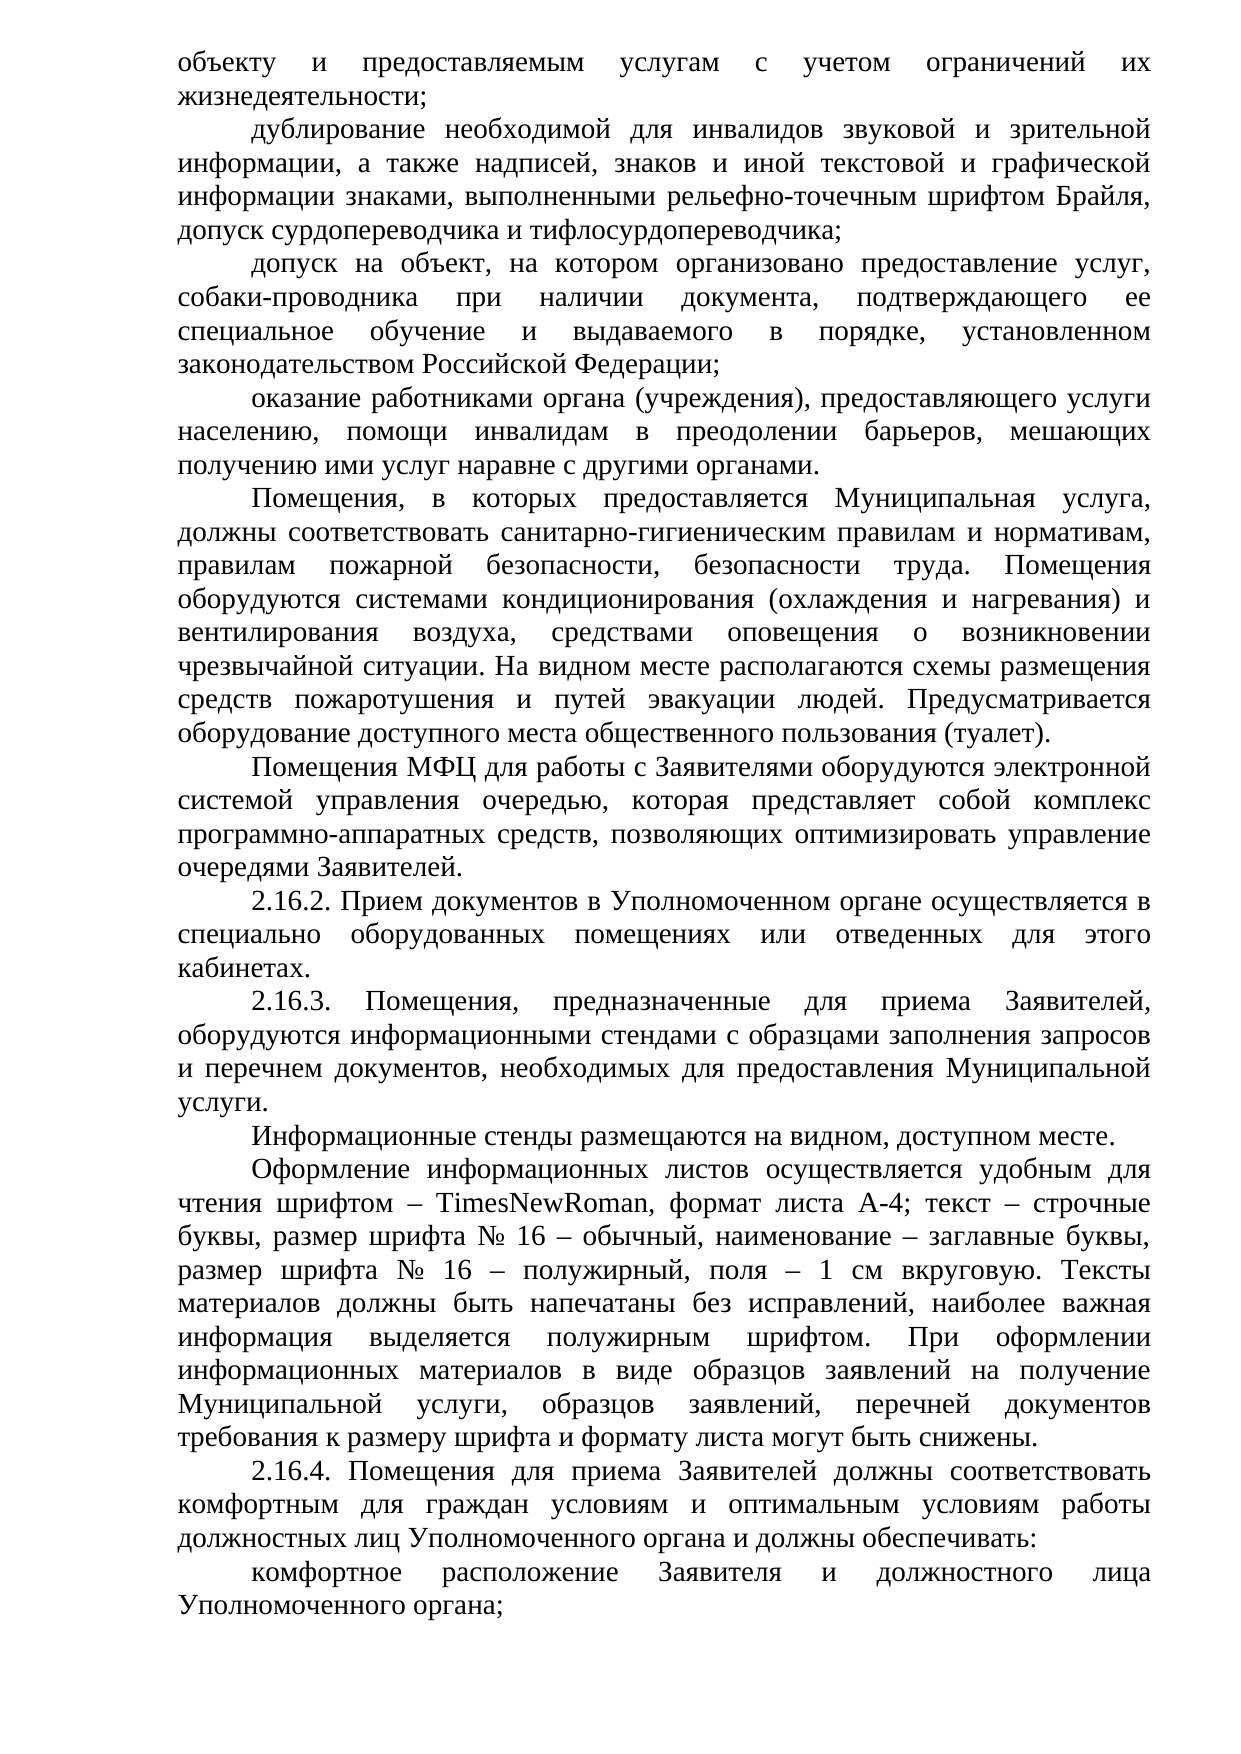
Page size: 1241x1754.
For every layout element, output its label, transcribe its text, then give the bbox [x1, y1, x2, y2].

text Оформление информационных листов осуществляется удобным для чтения шрифтом – TimesNewRoman, формат листа A-4; текст – строчные буквы, размер шрифта № 16 – обычный, наименование – заглавные буквы, размер шрифта № 16 – полужирный, поля – 1 см вкруговую. Тексты материалов должны быть напечатаны без исправлений, наиболее важная информация выделяется полужирным шрифтом. При оформлении информационных материалов в виде образцов заявлений на получение Муниципальной услуги, образцов заявлений, перечней документов требования к размеру шрифта и формату листа могут быть снижены. [177, 1151, 1152, 1453]
text Помещения МФЦ для работы с Заявителями оборудуются электронной системой управления очередью, которая представляет собой комплекс программно-аппаратных средств, позволяющих оптимизировать управление очередями Заявителей. [177, 749, 1152, 883]
text дублирование необходимой для инвалидов звуковой и зрительной информации, а также надписей, знаков и иной текстовой и графической информации знаками, выполненными рельефно-точечным шрифтом Брайля, допуск сурдопереводчика и тифлосурдопереводчика; [177, 111, 1152, 246]
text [177, 44, 1152, 111]
text оказание работниками органа (учреждения), предоставляющего услуги населению, помощи инвалидам в преодолении барьеров, мешающих получению ими услуг наравне с другими органами. [177, 380, 1152, 480]
text 2.16.3. Помещения, предназначенные для приема Заявителей, оборудуются информационными стендами с образцами заполнения запросов и перечнем документов, необходимых для предоставления Муниципальной услуги. [177, 983, 1152, 1118]
text 2.16.2. Прием документов в Уполномоченном органе осуществляется в специально оборудованных помещениях или отведенных для этого кабинетах. [177, 883, 1152, 983]
text Помещения, в которых предоставляется Муниципальная услуга, должны соответствовать санитарно-гигиеническим правилам и нормативам, правилам пожарной безопасности, безопасности труда. Помещения оборудуются системами кондиционирования (охлаждения и нагревания) и вентилирования воздуха, средствами оповещения о возникновении чрезвычайной ситуации. На видном месте располагаются схемы размещения средств пожаротушения и путей эвакуации людей. Предусматривается оборудование доступного места общественного пользования (туалет). [177, 480, 1152, 749]
text допуск на объект, на котором организовано предоставление услуг, собаки-проводника при наличии документа, подтверждающего ее специальное обучение и выдаваемого в порядке, установленном законодательством Российской Федерации; [177, 246, 1152, 380]
text 2.16.4. Помещения для приема Заявителей должны соответствовать комфортным для граждан условиям и оптимальным условиям работы должностных лиц Уполномоченного органа и должны обеспечивать: [177, 1453, 1152, 1554]
text комфортное расположение Заявителя и должностного лица Уполномоченного органа; [177, 1554, 1152, 1621]
text Информационные стенды размещаются на видном, доступном месте. [177, 1118, 1152, 1151]
